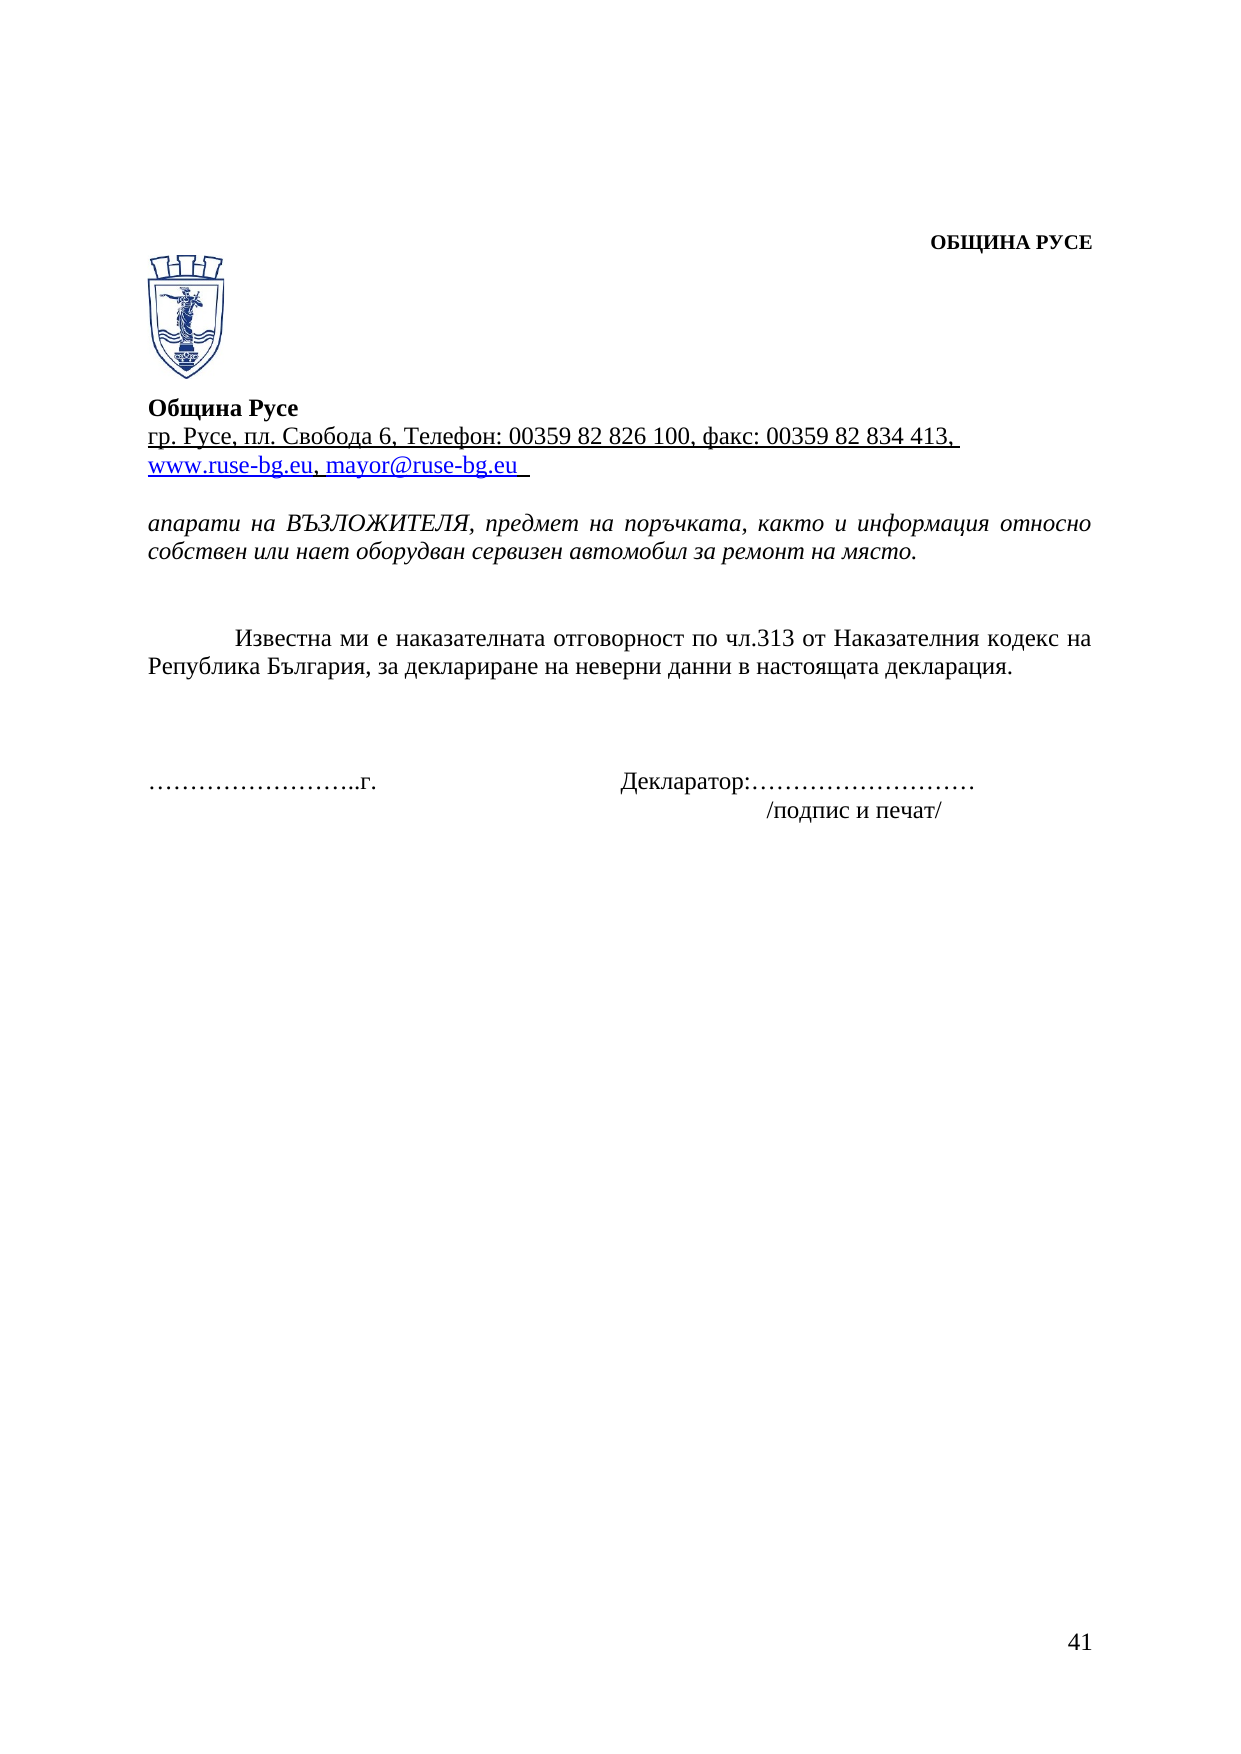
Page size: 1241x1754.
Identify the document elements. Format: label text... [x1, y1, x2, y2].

picture [147, 255, 225, 379]
text ……………………..г. Декларатор:……………………… [148, 766, 1092, 795]
text /подпис и печат/ [148, 795, 1092, 824]
text Известна ми е наказателната отговорност по чл.313 от Наказателния кодекс на Република България, за деклариране на неверни данни в настоящата декларация. [148, 623, 1092, 680]
